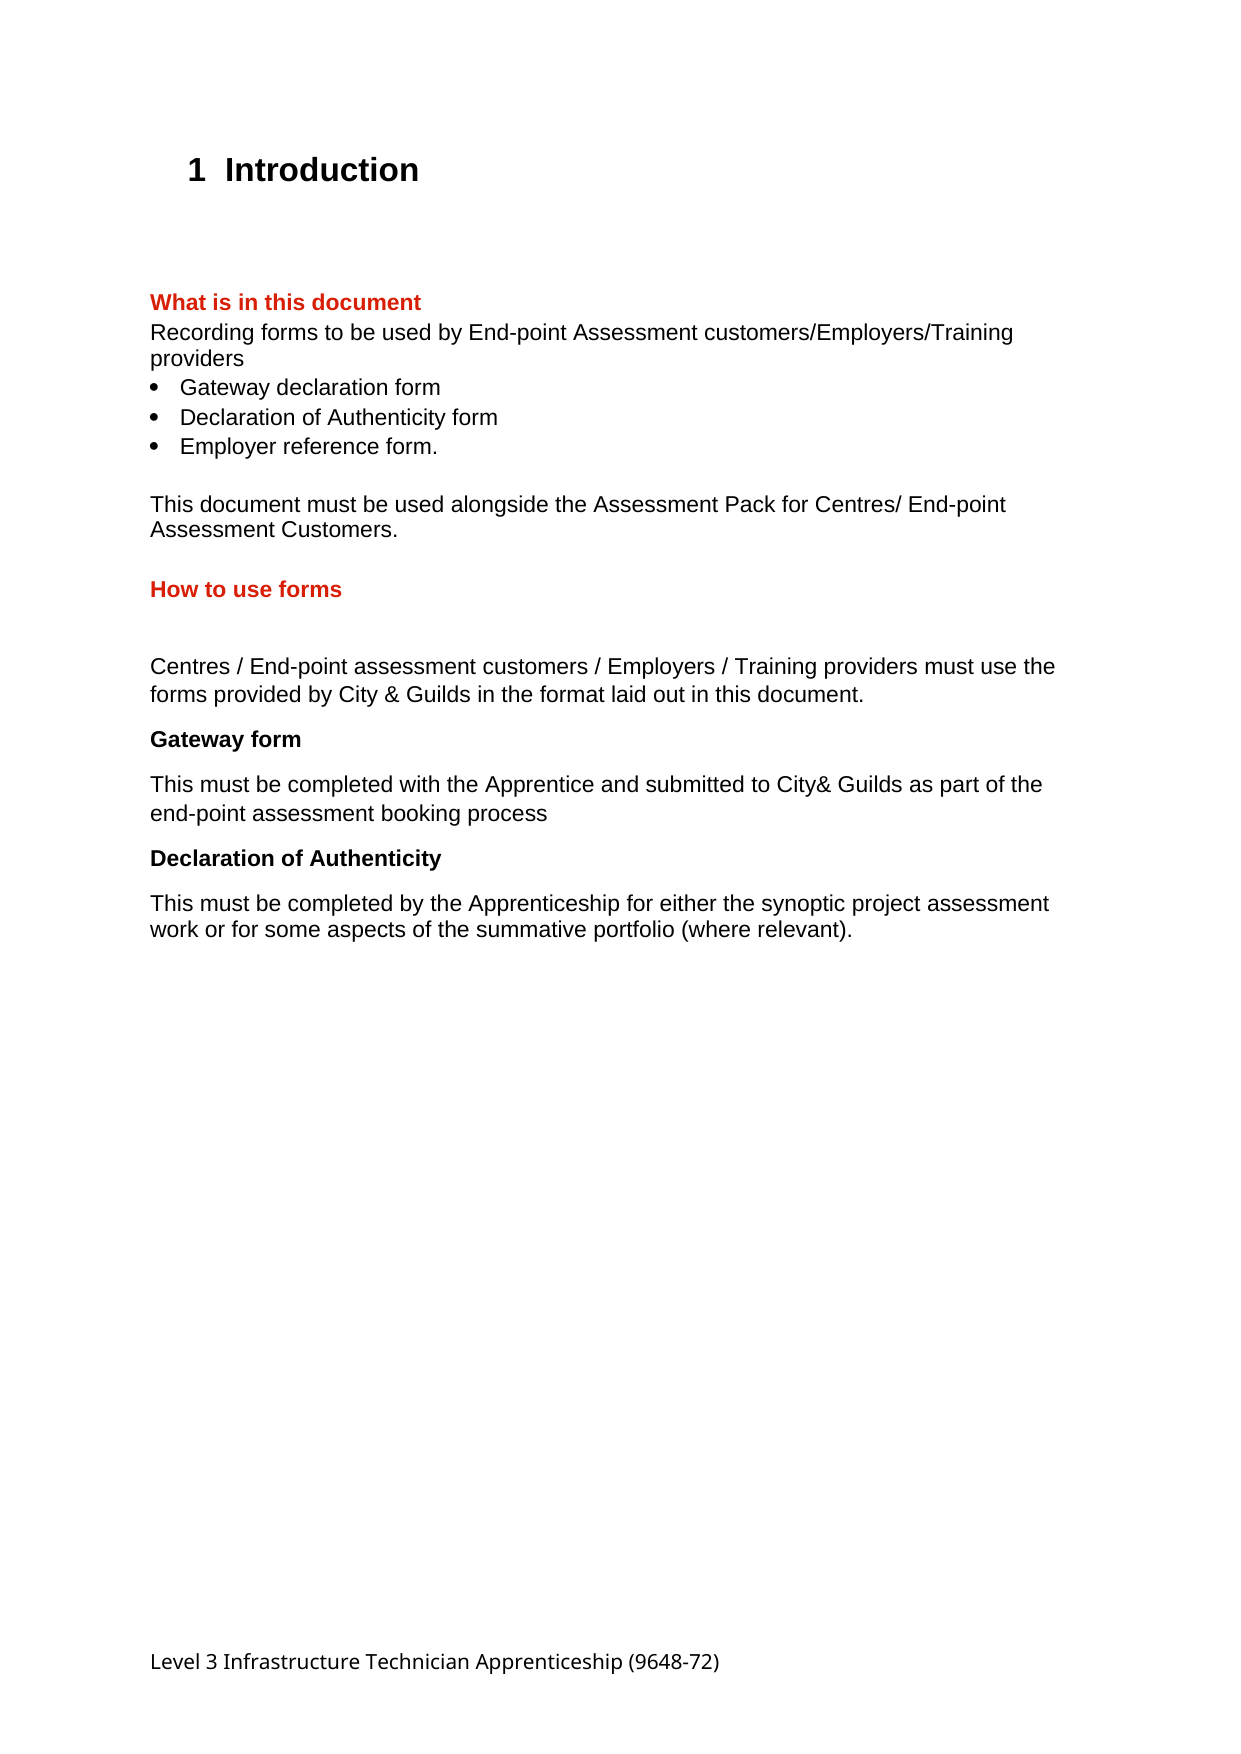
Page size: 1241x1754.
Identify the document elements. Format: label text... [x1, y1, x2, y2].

list Gateway declaration form [150, 376, 1090, 401]
list Introduction [187, 150, 1090, 188]
subtitle What is in this document [150, 288, 1090, 315]
text Gateway form [150, 726, 1090, 752]
text Recording forms to be used by End-point Assessment customers/Employers/Training providers [150, 319, 1090, 372]
list This document must be used alongside the Assessment Pack for Centres/ End-point Assessment Customers. [150, 492, 1090, 542]
list Declaration of Authenticity form [150, 405, 1090, 430]
text Centres / End-point assessment customers / Employers / Training providers must use the forms provided by City & Guilds in the format laid out in this document. [150, 653, 1090, 707]
subtitle How to use forms [150, 576, 1090, 602]
text Declaration of Authenticity [150, 845, 1090, 871]
list Employer reference form. [150, 434, 1090, 459]
text This must be completed with the Apprentice and submitted to City& Guilds as part of the end-point assessment booking process [150, 771, 1090, 826]
text This must be completed by the Apprenticeship for either the synoptic project assessment work or for some aspects of the summative portfolio (where relevant). [150, 890, 1090, 943]
